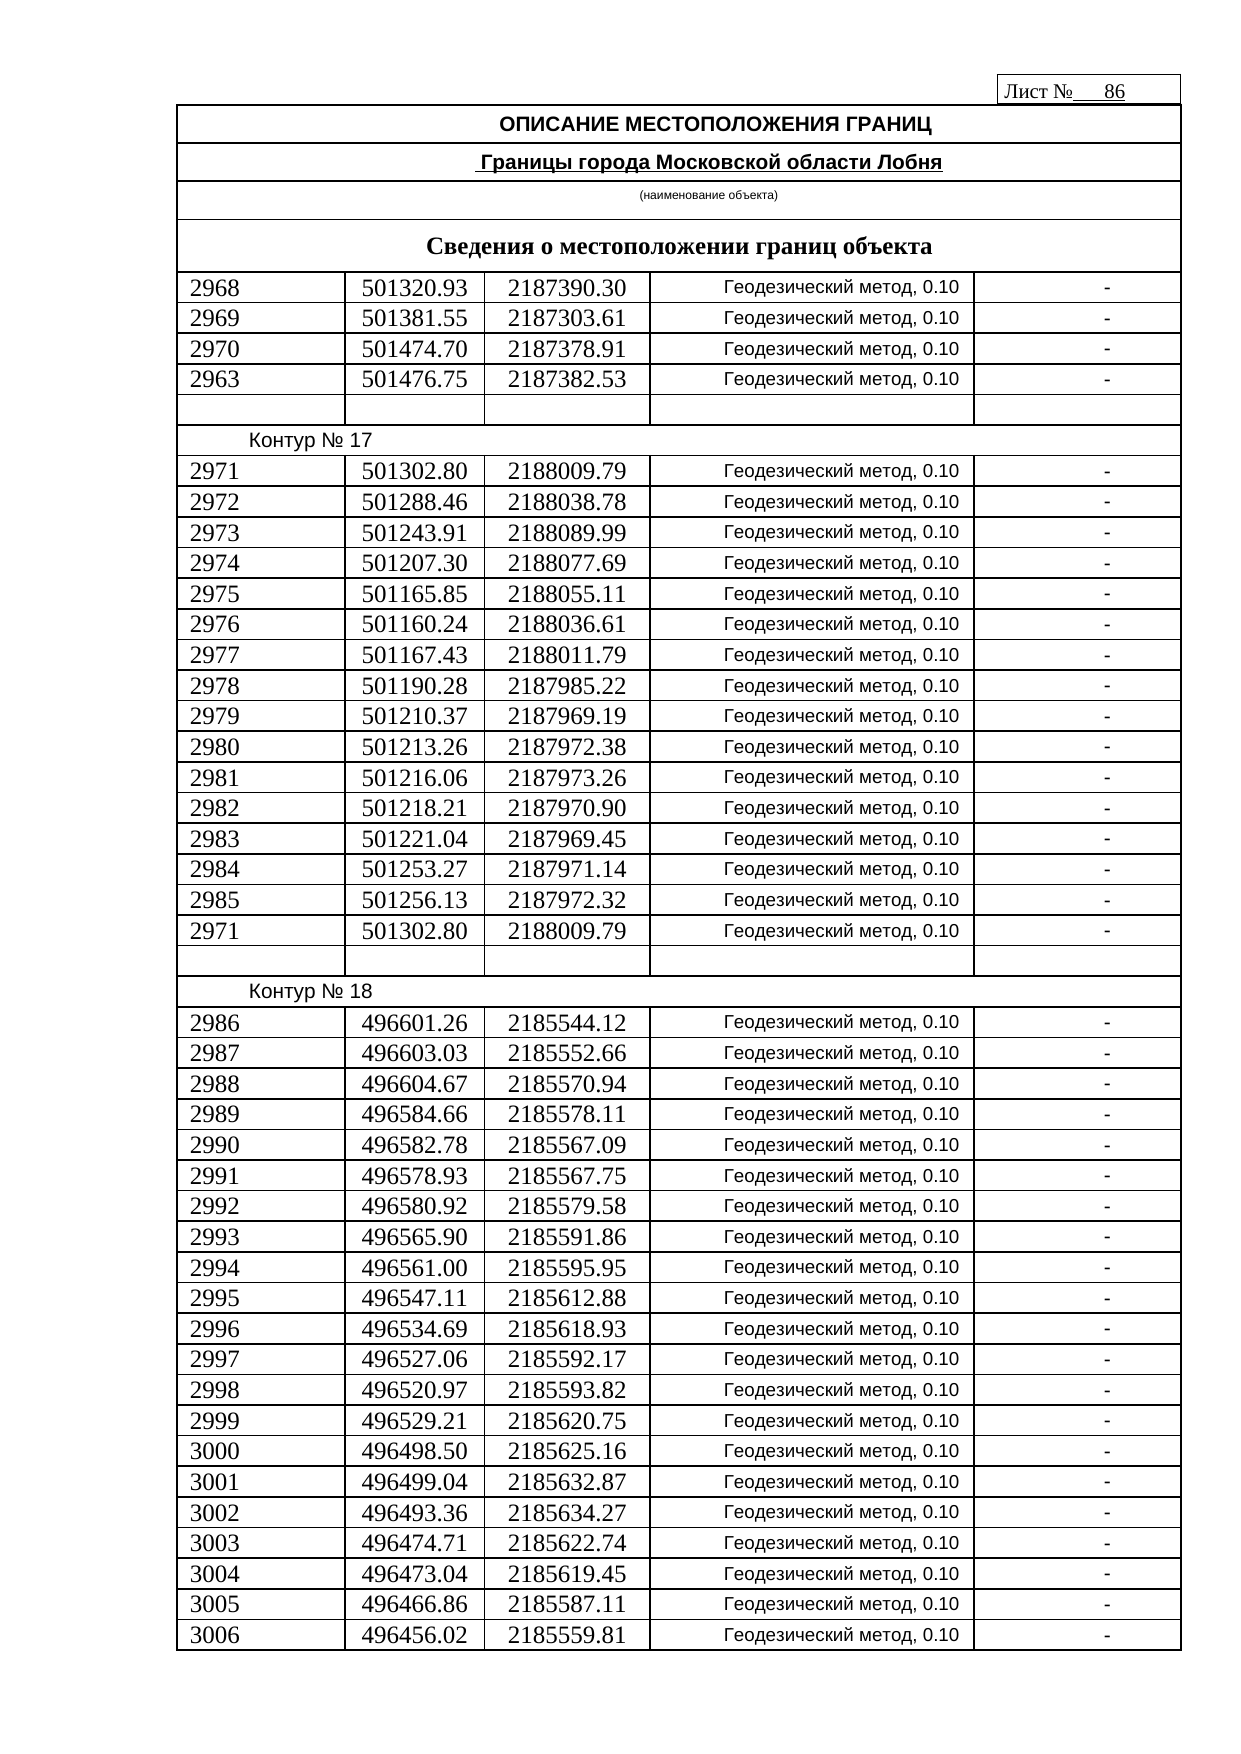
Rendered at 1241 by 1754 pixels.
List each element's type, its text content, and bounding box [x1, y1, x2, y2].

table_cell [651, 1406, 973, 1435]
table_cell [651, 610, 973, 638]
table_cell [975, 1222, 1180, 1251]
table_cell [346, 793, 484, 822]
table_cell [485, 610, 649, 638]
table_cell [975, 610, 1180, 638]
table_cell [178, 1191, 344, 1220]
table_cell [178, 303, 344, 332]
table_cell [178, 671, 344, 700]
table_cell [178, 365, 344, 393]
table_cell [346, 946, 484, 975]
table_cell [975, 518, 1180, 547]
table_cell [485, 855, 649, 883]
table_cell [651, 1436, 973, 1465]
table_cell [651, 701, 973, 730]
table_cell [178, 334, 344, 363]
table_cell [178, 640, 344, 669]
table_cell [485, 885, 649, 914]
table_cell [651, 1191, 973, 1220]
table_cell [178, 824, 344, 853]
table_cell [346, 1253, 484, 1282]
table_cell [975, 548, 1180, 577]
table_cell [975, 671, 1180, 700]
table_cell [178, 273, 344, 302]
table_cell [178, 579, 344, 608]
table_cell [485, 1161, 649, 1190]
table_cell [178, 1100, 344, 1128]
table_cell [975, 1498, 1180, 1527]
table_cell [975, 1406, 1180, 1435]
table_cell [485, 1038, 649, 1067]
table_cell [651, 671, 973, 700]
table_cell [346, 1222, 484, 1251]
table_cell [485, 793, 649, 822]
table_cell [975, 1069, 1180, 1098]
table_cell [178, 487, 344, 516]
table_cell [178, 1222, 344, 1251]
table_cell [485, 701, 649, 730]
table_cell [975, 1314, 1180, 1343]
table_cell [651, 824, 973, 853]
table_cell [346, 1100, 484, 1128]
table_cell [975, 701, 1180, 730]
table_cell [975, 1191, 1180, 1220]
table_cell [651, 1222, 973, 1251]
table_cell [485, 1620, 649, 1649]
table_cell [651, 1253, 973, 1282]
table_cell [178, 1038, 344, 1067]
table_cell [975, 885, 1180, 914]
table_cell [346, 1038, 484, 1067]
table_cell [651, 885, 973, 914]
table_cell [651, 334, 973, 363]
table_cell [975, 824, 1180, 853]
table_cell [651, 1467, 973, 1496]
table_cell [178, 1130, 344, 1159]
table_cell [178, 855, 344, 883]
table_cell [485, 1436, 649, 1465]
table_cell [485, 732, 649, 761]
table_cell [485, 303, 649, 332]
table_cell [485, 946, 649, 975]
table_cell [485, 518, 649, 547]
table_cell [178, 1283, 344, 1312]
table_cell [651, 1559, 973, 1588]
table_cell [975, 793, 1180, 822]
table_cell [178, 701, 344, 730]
table_cell Сведения о местоположении границ объекта [178, 220, 1180, 271]
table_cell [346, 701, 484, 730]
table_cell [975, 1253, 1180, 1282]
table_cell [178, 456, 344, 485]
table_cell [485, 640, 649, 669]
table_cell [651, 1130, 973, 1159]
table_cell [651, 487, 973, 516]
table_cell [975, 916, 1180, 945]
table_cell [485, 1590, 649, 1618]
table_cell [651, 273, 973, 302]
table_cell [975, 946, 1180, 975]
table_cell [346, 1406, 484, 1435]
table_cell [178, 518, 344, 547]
table_cell (наименование объекта) [178, 182, 1180, 218]
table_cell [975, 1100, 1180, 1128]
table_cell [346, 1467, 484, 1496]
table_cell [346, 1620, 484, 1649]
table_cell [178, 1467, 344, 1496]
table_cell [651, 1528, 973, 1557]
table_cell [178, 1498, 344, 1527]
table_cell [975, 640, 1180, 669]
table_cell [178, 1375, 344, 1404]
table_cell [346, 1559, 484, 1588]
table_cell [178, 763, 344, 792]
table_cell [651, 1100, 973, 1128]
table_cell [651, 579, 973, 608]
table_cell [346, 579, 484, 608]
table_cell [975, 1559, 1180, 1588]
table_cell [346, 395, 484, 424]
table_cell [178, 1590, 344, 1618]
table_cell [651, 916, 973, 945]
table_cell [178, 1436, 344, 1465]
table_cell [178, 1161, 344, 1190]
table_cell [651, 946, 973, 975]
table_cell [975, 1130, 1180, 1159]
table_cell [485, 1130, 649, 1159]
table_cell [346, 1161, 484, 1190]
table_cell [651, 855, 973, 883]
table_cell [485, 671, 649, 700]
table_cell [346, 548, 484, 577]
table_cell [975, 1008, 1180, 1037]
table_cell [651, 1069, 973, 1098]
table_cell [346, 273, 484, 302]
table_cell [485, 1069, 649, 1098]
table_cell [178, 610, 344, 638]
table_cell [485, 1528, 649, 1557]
table_header ОПИСАНИЕ МЕСТОПОЛОЖЕНИЯ ГРАНИЦ [178, 106, 1180, 142]
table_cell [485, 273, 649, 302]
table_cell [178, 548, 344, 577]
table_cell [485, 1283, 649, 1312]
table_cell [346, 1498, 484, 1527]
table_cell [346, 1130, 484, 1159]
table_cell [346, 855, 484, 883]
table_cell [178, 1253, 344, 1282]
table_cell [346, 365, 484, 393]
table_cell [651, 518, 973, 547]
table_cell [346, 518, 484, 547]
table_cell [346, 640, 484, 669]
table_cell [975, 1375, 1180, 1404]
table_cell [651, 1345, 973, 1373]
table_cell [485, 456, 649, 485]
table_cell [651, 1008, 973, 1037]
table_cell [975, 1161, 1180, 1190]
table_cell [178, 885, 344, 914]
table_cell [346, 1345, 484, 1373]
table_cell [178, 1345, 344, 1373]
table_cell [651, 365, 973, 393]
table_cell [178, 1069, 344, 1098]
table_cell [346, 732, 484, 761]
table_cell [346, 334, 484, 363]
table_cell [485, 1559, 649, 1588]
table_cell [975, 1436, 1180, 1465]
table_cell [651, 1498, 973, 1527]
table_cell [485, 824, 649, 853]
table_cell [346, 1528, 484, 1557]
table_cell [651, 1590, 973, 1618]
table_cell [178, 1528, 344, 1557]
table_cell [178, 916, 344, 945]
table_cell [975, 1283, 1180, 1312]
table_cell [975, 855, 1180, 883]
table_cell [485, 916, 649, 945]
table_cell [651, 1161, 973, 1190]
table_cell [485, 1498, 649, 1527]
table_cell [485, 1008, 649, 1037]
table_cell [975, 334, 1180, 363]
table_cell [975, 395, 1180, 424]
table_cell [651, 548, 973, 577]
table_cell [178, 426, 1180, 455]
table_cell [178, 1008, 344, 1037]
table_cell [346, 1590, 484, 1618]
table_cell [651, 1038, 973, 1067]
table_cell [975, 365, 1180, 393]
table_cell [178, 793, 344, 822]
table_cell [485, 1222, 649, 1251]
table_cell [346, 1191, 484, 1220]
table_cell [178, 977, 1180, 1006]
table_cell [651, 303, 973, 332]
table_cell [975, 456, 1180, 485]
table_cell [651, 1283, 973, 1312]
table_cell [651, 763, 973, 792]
table_cell Границы города Московской области Лобня [178, 144, 1180, 180]
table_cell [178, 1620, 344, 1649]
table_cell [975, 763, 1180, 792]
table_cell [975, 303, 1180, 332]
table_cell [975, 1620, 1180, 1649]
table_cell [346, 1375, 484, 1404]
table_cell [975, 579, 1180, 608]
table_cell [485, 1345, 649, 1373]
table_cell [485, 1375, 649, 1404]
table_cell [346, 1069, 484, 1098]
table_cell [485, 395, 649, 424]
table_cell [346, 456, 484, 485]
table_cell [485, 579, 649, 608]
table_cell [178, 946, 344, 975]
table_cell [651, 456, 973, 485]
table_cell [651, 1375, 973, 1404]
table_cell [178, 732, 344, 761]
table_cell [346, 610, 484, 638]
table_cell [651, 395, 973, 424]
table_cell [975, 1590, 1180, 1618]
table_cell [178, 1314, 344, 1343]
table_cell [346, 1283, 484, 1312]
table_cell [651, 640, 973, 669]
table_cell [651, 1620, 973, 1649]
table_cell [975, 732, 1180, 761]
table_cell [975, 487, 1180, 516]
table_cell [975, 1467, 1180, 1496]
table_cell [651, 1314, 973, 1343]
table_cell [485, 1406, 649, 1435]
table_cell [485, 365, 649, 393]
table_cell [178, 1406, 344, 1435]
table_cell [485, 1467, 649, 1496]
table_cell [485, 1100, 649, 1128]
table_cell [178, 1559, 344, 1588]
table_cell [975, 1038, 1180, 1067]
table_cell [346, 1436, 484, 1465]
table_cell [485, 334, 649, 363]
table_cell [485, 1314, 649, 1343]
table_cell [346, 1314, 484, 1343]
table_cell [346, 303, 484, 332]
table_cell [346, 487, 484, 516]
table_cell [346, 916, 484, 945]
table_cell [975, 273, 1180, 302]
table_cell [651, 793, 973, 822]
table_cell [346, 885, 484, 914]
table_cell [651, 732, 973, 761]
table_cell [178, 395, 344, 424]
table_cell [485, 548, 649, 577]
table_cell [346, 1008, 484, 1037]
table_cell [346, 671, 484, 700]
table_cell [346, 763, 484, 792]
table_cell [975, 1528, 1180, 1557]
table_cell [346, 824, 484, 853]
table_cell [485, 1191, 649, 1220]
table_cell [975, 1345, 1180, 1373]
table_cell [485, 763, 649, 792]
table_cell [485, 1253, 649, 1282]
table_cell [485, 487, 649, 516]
